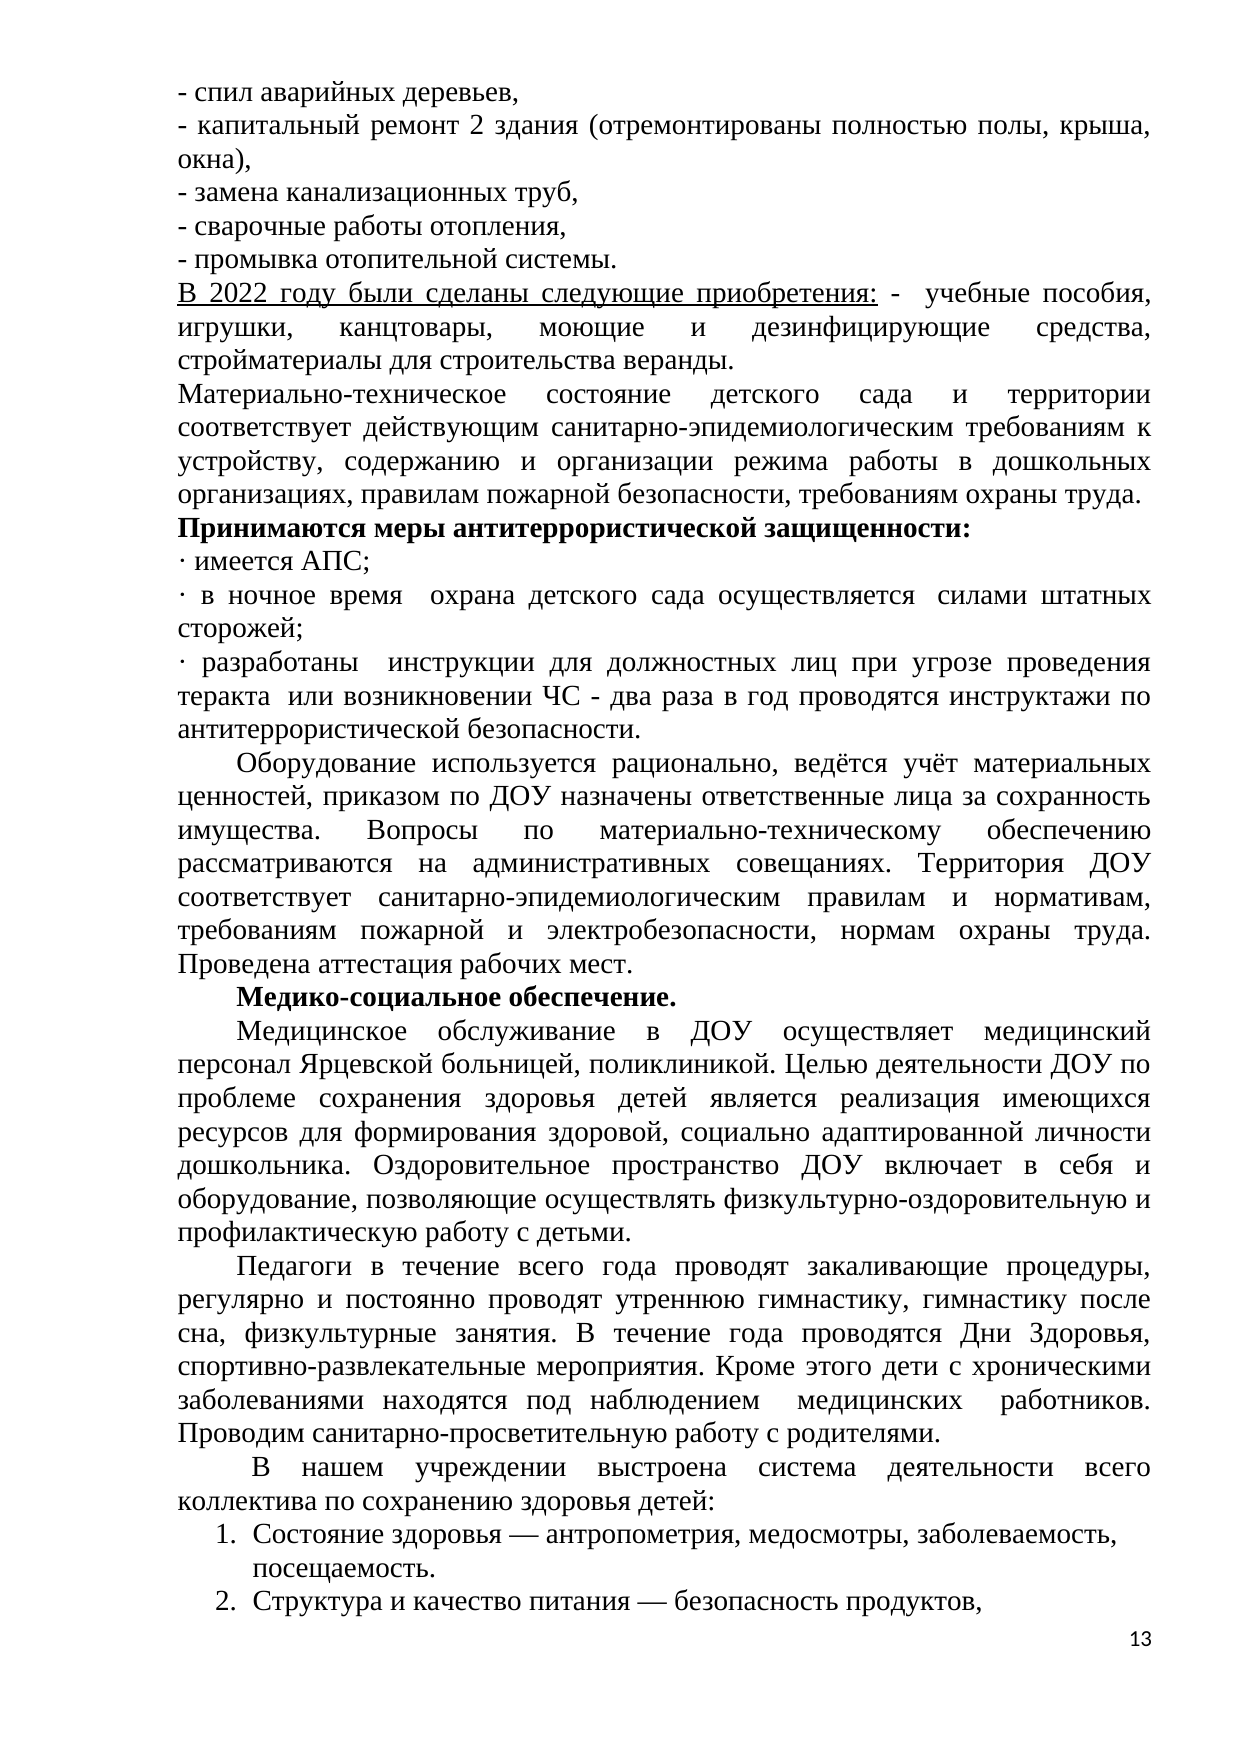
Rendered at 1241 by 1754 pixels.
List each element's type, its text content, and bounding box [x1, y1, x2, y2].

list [215, 1583, 1152, 1617]
text Оборудование используется рационально, ведётся учёт материальных ценностей, приказом по ДОУ назначены ответственные лица за сохранность имущества. Вопросы по материально-техническому обеспечению рассматриваются на административных совещаниях. Территория ДОУ соответствует санитарно-эпидемиологическим правилам и нормативам, требованиям пожарной и электробезопасности, нормам охраны труда. Проведена аттестация рабочих мест. [177, 745, 1152, 979]
text - промывка отопительной системы. [177, 242, 1152, 275]
text - сварочные работы отопления, [177, 208, 1152, 242]
text · имеется АПС; [177, 543, 1152, 577]
text · разработаны инструкции для должностных лиц при угрозе проведения теракта или возникновении ЧС - два раза в год проводятся инструктажи по антитеррористической безопасности. [177, 644, 1152, 745]
text Материально-техническое состояние детского сада и территории соответствует действующим санитарно-эпидемиологическим требованиям к устройству, содержанию и организации режима работы в дошкольных организациях, правилам пожарной безопасности, требованиям охраны труда. [177, 376, 1152, 510]
text - капитальный ремонт 2 здания (отремонтированы полностью полы, крыша, окна), [177, 107, 1152, 174]
text - спил аварийных деревьев, [177, 74, 1152, 107]
text Медицинское обслуживание в ДОУ осуществляет медицинский персонал Ярцевской больницей, поликлиникой. Целью деятельности ДОУ по проблеме сохранения здоровья детей является реализация имеющихся ресурсов для формирования здоровой, социально адаптированной личности дошкольника. Оздоровительное пространство ДОУ включает в себя и оборудование, позволяющие осуществлять физкультурно-оздоровительную и профилактическую работу с детьми. [177, 1013, 1152, 1248]
text - замена канализационных труб, [177, 174, 1152, 208]
text · в ночное время охрана детского сада осуществляется силами штатных сторожей; [177, 577, 1152, 644]
text Принимаются меры антитеррористической защищенности: [177, 510, 1152, 543]
text Медико-социальное обеспечение. [177, 979, 1152, 1013]
list Состояние здоровья — антропометрия, медосмотры, заболеваемость, посещаемость. [215, 1516, 1152, 1583]
text Педагоги в течение всего года проводят закаливающие процедуры, регулярно и постоянно проводят утреннюю гимнастику, гимнастику после сна, физкультурные занятия. В течение года проводятся Дни Здоровья, спортивно-развлекательные мероприятия. Кроме этого дети с хроническими заболеваниями находятся под наблюдением медицинских работников. Проводим санитарно-просветительную работу с родителями. [177, 1248, 1152, 1449]
text В 2022 году были сделаны следующие приобретения: - учебные пособия, игрушки, канцтовары, моющие и дезинфицирующие средства, стройматериалы для строительства веранды. [177, 275, 1152, 376]
text В нашем учреждении выстроена система деятельности всего коллектива по сохранению здоровья детей: [177, 1449, 1152, 1516]
